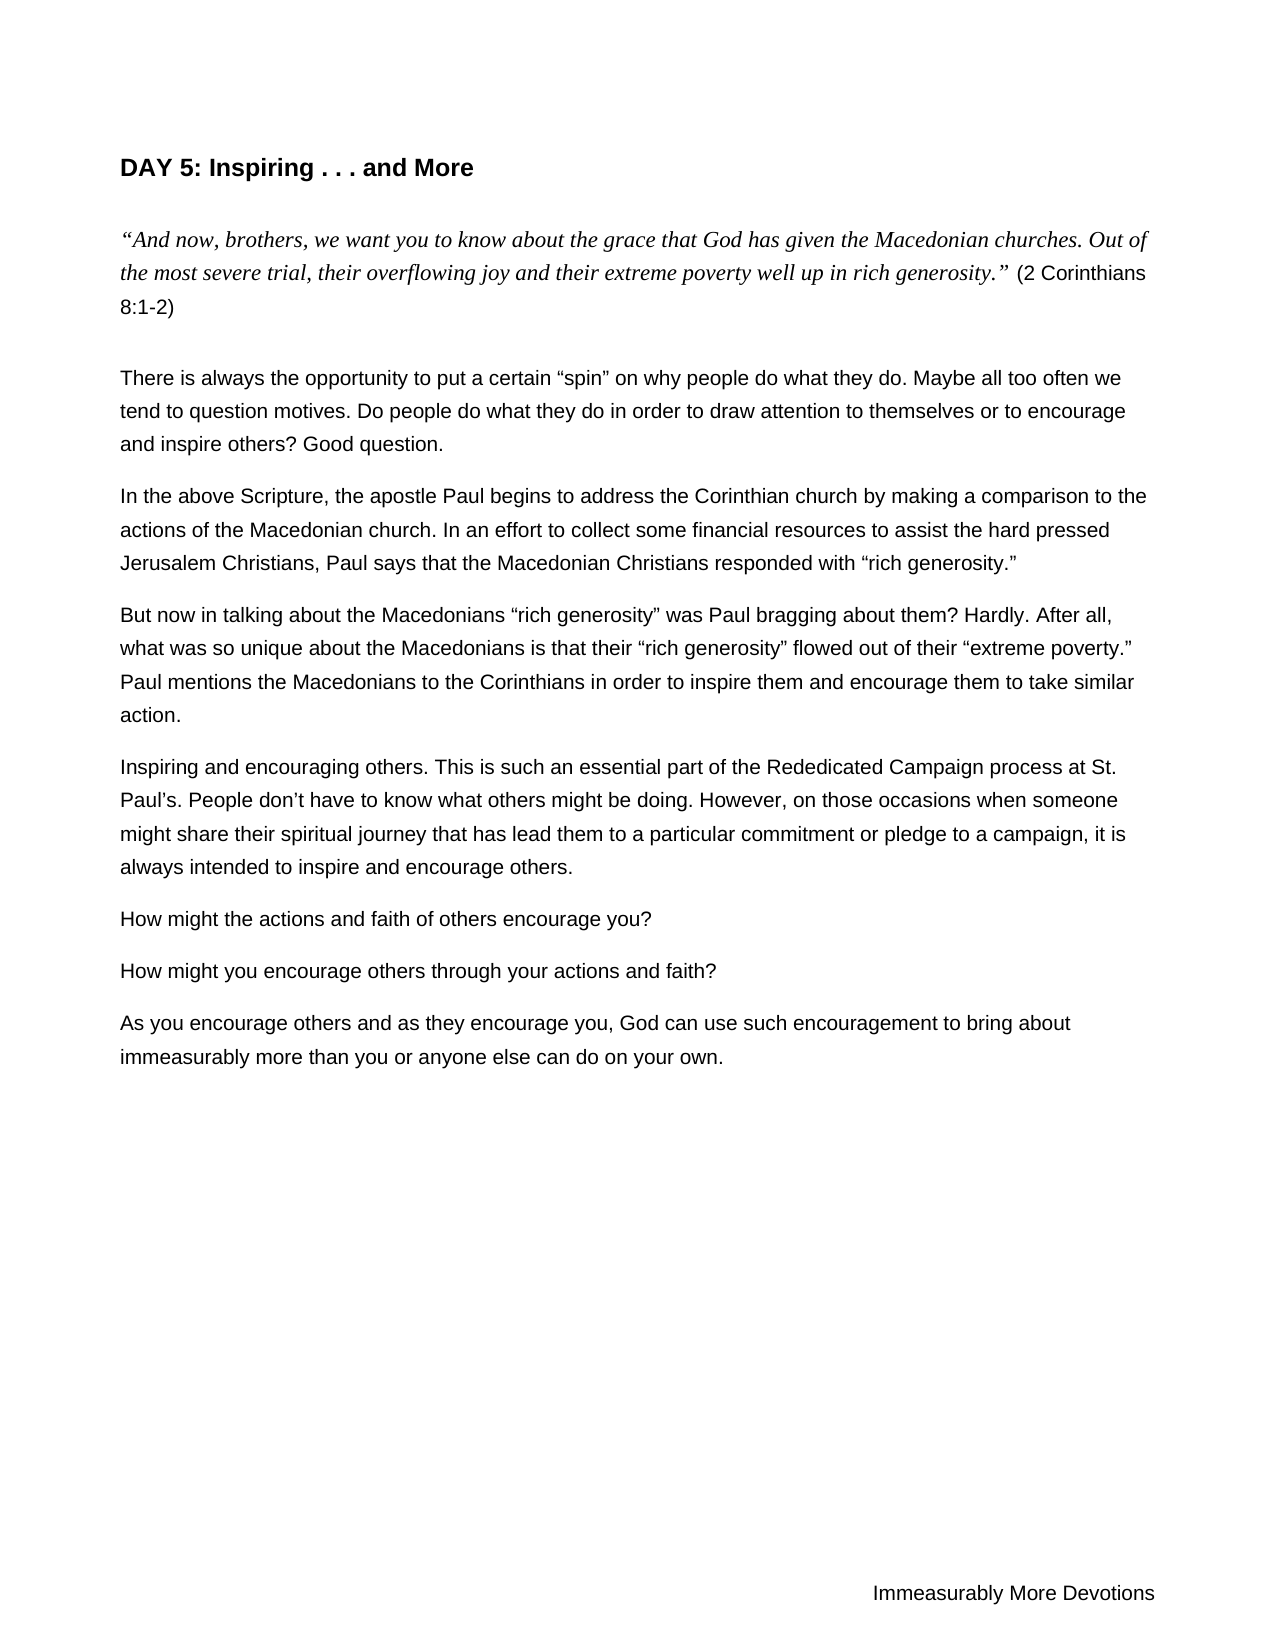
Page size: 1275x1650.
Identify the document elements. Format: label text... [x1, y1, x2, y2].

text As you encourage others and as they encourage you, God can use such encouragement to bring about immeasurably more than you or anyone else can do on your own. [120, 1004, 1155, 1071]
text DAY 5: Inspiring . . . and More [120, 150, 1155, 183]
text How might you encourage others through your actions and faith? [120, 952, 1155, 985]
text There is always the opportunity to put a certain “spin” on why people do what they do. Maybe all too often we tend to question motives. Do people do what they do in order to draw attention to themselves or to encourage and inspire others? Good question. [120, 358, 1155, 458]
text But now in talking about the Macedonians “rich generosity” was Paul bragging about them? Hardly. After all, what was so unique about the Macedonians is that their “rich generosity” flowed out of their “extreme poverty.” Paul mentions the Macedonians to the Corinthians in order to inspire them and encourage them to take similar action. [120, 596, 1155, 729]
text How might the actions and faith of others encourage you? [120, 900, 1155, 933]
text In the above Scripture, the apostle Paul begins to address the Corinthian church by making a comparison to the actions of the Macedonian church. In an effort to collect some financial resources to assist the hard pressed Jerusalem Christians, Paul says that the Macedonian Christians responded with “rich generosity.” [120, 477, 1155, 577]
text “And now, brothers, we want you to know about the grace that God has given the Macedonian churches. Out of the most severe trial, their overflowing joy and their extreme poverty well up in rich generosity.” (2 Corinthians 8:1-2) [120, 221, 1155, 321]
text Inspiring and encouraging others. This is such an essential part of the Rededicated Campaign process at St. Paul’s. People don’t have to know what others might be doing. However, on those occasions when someone might share their spiritual journey that has lead them to a particular commitment or pledge to a campaign, it is always intended to inspire and encourage others. [120, 748, 1155, 881]
